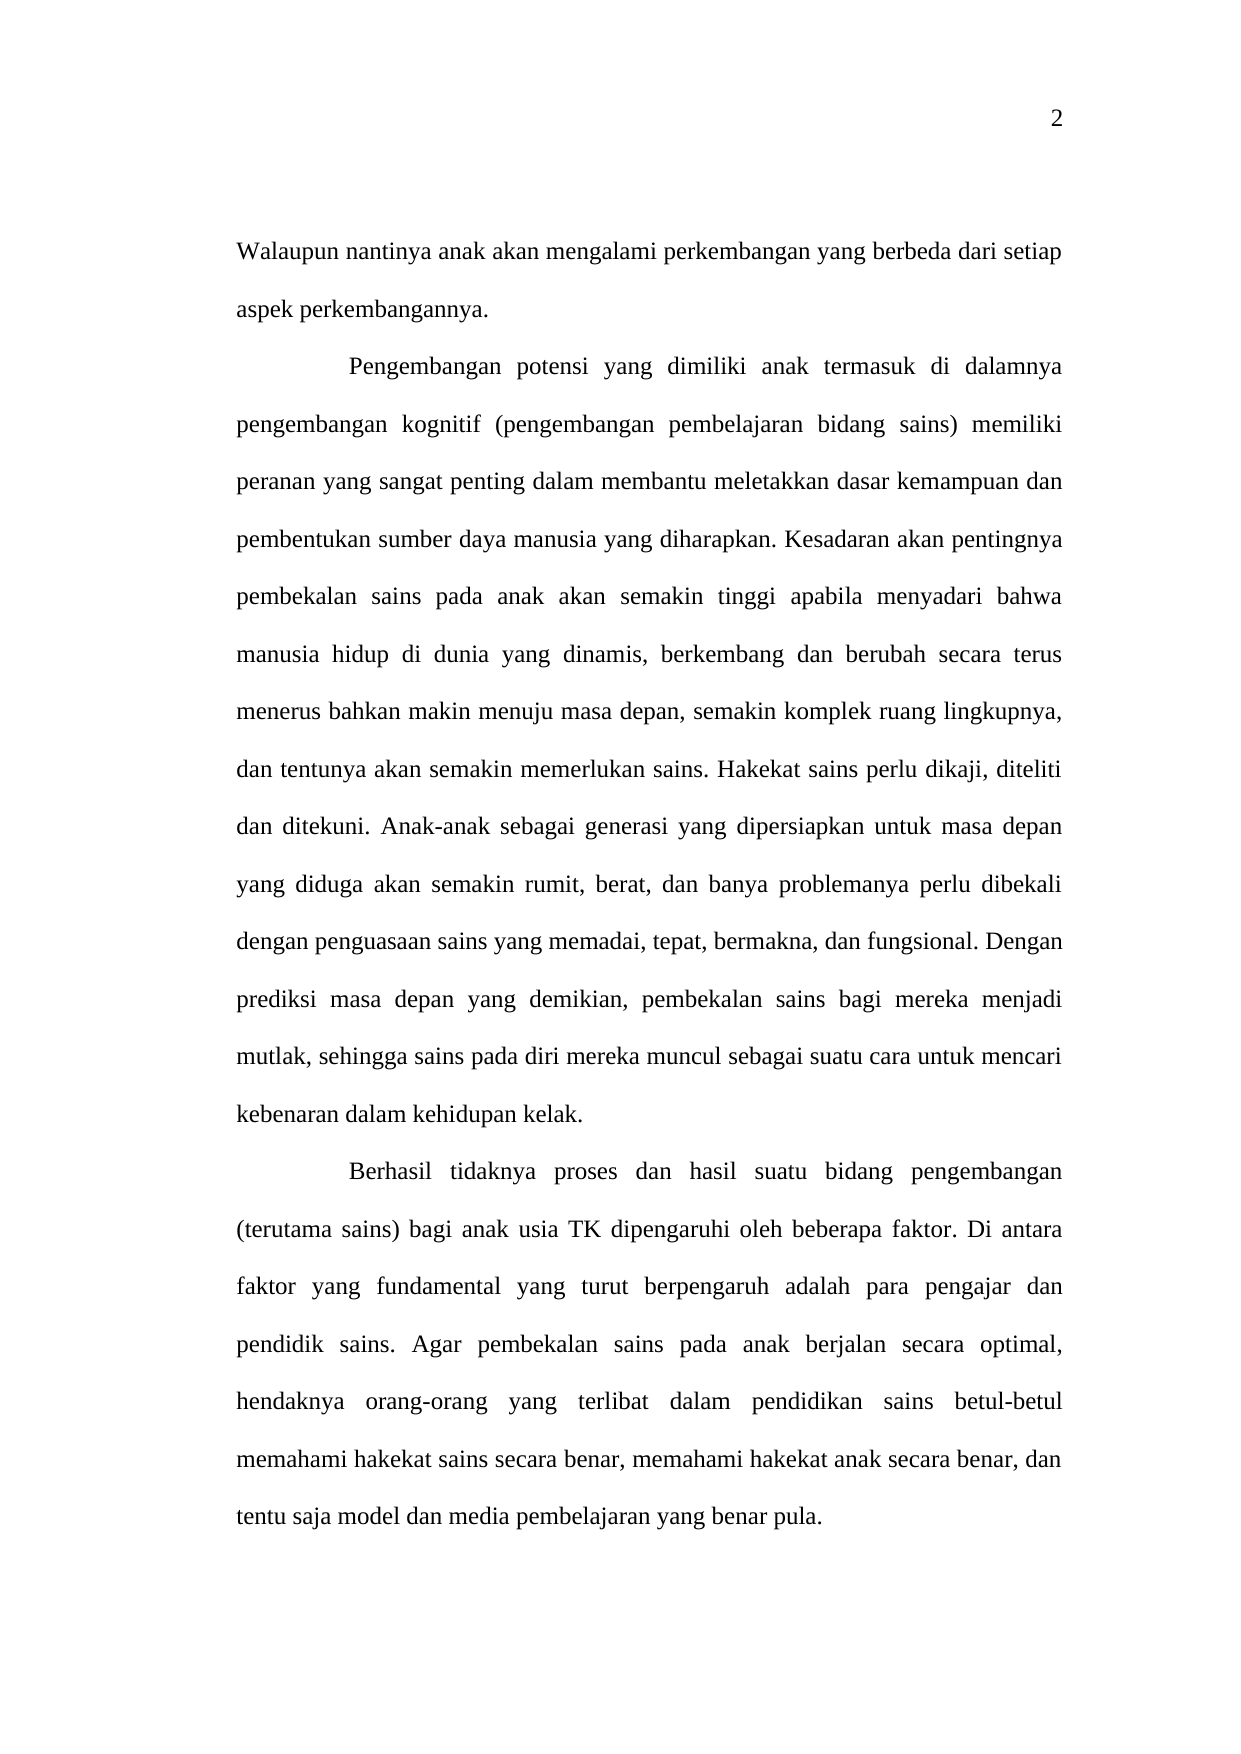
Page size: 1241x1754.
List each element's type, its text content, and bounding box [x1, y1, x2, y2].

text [236, 236, 1063, 322]
text Pengembangan potensi yang dimiliki anak termasuk di dalamnya pengembangan kognitif (pengembangan pembelajaran bidang sains) memiliki peranan yang sangat penting dalam membantu meletakkan dasar kemampuan dan pembentukan sumber daya manusia yang diharapkan. Kesadaran akan pentingnya pembekalan sains pada anak akan semakin tinggi apabila menyadari bahwa manusia hidup di dunia yang dinamis, berkembang dan berubah secara terus menerus bahkan makin menuju masa depan, semakin komplek ruang lingkupnya, dan tentunya akan semakin memerlukan sains. Hakekat sains perlu dikaji, diteliti dan ditekuni. Anak-anak sebagai generasi yang dipersiapkan untuk masa depan yang diduga akan semakin rumit, berat, dan banya problemanya perlu dibekali dengan penguasaan sains yang memadai, tepat, bermakna, dan fungsional. Dengan prediksi masa depan yang demikian, pembekalan sains bagi mereka menjadi mutlak, sehingga sains pada diri mereka muncul sebagai suatu cara untuk mencari kebenaran dalam kehidupan kelak. [236, 351, 1063, 1127]
text Berhasil tidaknya proses dan hasil suatu bidang pengembangan (terutama sains) bagi anak usia TK dipengaruhi oleh beberapa faktor. Di antara faktor yang fundamental yang turut berpengaruh adalah para pengajar dan pendidik sains. Agar pembekalan sains pada anak berjalan secara optimal, hendaknya orang-orang yang terlibat dalam pendidikan sains betul-betul memahami hakekat sains secara benar, memahami hakekat anak secara benar, dan tentu saja model dan media pembelajaran yang benar pula. [236, 1156, 1063, 1530]
